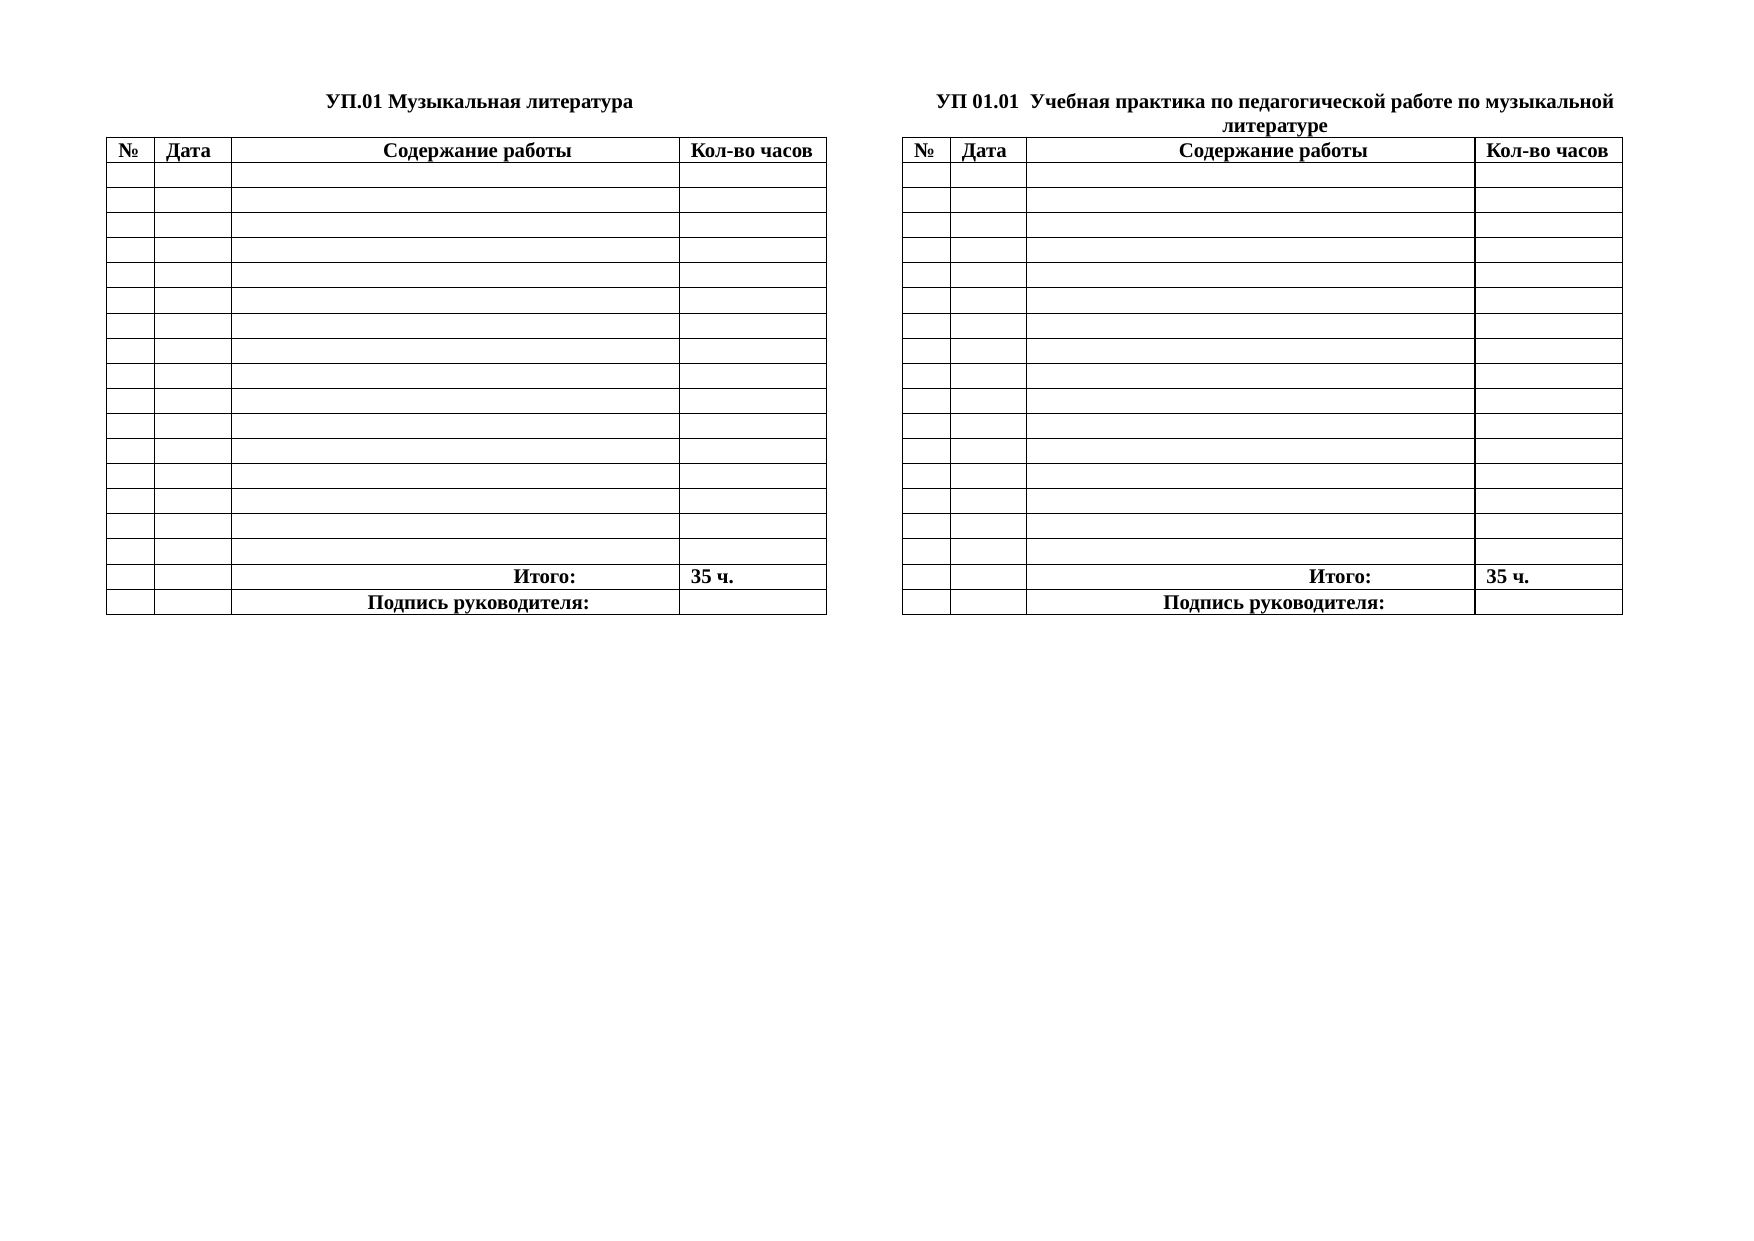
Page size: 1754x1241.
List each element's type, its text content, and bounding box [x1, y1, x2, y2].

table_cell [1027, 514, 1474, 538]
table_cell [951, 565, 1026, 588]
table_cell [155, 213, 231, 237]
table_cell [680, 364, 826, 388]
table_cell [1476, 238, 1622, 262]
table_cell [680, 188, 826, 212]
table_cell [1476, 539, 1622, 563]
table_cell [951, 590, 1026, 614]
table_cell [155, 238, 231, 262]
table_cell [107, 489, 154, 513]
table_cell [680, 590, 826, 614]
table_cell [1476, 339, 1622, 363]
table_cell [1027, 263, 1474, 287]
table_cell [107, 514, 154, 538]
table_cell [1476, 414, 1622, 438]
table_cell [232, 489, 679, 513]
table_cell Итого: [1027, 565, 1474, 588]
table_cell [951, 188, 1026, 212]
table_cell [1027, 339, 1474, 363]
table_cell [951, 414, 1026, 438]
table_cell [903, 163, 950, 187]
table_cell [903, 514, 950, 538]
table_cell [680, 464, 826, 488]
table_cell [903, 238, 950, 262]
table_cell [155, 439, 231, 463]
text УП 01.01 Учебная практика по педагогической работе по музыкальной литературе [914, 88, 1636, 137]
table_cell [1476, 213, 1622, 237]
table_header Дата [951, 138, 1026, 162]
table_cell [232, 213, 679, 237]
table_cell [680, 263, 826, 287]
table_header № [903, 138, 950, 162]
table_cell [155, 514, 231, 538]
table_cell [107, 464, 154, 488]
table_cell [951, 213, 1026, 237]
table_cell [107, 565, 154, 588]
table_cell [951, 288, 1026, 312]
table_cell [903, 188, 950, 212]
table_cell [680, 288, 826, 312]
table_cell [232, 514, 679, 538]
table_cell [155, 263, 231, 287]
table_cell [903, 539, 950, 563]
table_cell [232, 414, 679, 438]
table_cell [155, 539, 231, 563]
table_cell [232, 464, 679, 488]
table_cell Подпись руководителя: [232, 590, 679, 614]
table_cell [951, 339, 1026, 363]
table_cell [155, 489, 231, 513]
table_cell [951, 539, 1026, 563]
table_cell [903, 364, 950, 388]
table_cell [1027, 364, 1474, 388]
table_header Содержание работы [232, 138, 679, 162]
table_cell [1027, 314, 1474, 337]
table_cell [951, 389, 1026, 413]
table_cell [903, 213, 950, 237]
table_cell [107, 188, 154, 212]
table_header Кол-во часов [1476, 138, 1622, 162]
table_cell [951, 439, 1026, 463]
table_cell [1476, 464, 1622, 488]
table_cell [1476, 590, 1622, 614]
table_cell [1027, 163, 1474, 187]
table_cell [155, 389, 231, 413]
table_cell [155, 339, 231, 363]
table_cell [1027, 213, 1474, 237]
table_cell [1476, 163, 1622, 187]
table_cell [951, 489, 1026, 513]
table_cell [903, 489, 950, 513]
table_cell [232, 188, 679, 212]
table_cell [951, 314, 1026, 337]
table_cell [1027, 238, 1474, 262]
table_cell [680, 414, 826, 438]
table_cell [155, 414, 231, 438]
table_cell [903, 439, 950, 463]
table_header Содержание работы [1027, 138, 1474, 162]
table_cell [107, 339, 154, 363]
table_cell [107, 414, 154, 438]
table_cell [680, 389, 826, 413]
table_cell [680, 539, 826, 563]
table_cell [155, 314, 231, 337]
table_cell [107, 263, 154, 287]
table_cell [107, 314, 154, 337]
table_cell [1027, 539, 1474, 563]
table_cell [1476, 364, 1622, 388]
table_cell [155, 163, 231, 187]
table_header Дата [155, 138, 231, 162]
table_cell [951, 238, 1026, 262]
table_cell [232, 263, 679, 287]
table_cell [680, 213, 826, 237]
table_cell [903, 288, 950, 312]
table_cell [903, 414, 950, 438]
table_cell [232, 288, 679, 312]
table_cell [107, 364, 154, 388]
table_cell [903, 565, 950, 588]
table_cell [1476, 188, 1622, 212]
table_header Кол-во часов [680, 138, 826, 162]
table_cell [1027, 414, 1474, 438]
table_cell [680, 238, 826, 262]
table_cell [107, 288, 154, 312]
table_cell [107, 163, 154, 187]
table_cell Итого: [232, 565, 679, 588]
table_cell [680, 514, 826, 538]
table_cell [680, 163, 826, 187]
table_cell [1476, 439, 1622, 463]
table_cell [951, 163, 1026, 187]
table_cell [1027, 288, 1474, 312]
table_cell [155, 188, 231, 212]
table_cell [232, 163, 679, 187]
table_cell [903, 464, 950, 488]
table_cell [232, 539, 679, 563]
table_cell [107, 539, 154, 563]
table_cell [107, 439, 154, 463]
table_cell [1027, 439, 1474, 463]
table_cell [1476, 514, 1622, 538]
table_cell [680, 339, 826, 363]
text УП.01 Музыкальная литература [118, 88, 840, 113]
table_cell [1027, 489, 1474, 513]
table_cell [1476, 389, 1622, 413]
table_cell [107, 213, 154, 237]
table_cell [680, 314, 826, 337]
table_cell [1027, 389, 1474, 413]
table_cell [1476, 263, 1622, 287]
table_cell [232, 389, 679, 413]
table_cell [232, 314, 679, 337]
table_cell [232, 339, 679, 363]
table_cell [107, 389, 154, 413]
table_cell [903, 590, 950, 614]
table_cell Подпись руководителя: [1027, 590, 1474, 614]
table_cell [155, 288, 231, 312]
table_cell [951, 364, 1026, 388]
table_cell [232, 364, 679, 388]
table_cell [1476, 489, 1622, 513]
table_cell [951, 514, 1026, 538]
table_cell [1027, 464, 1474, 488]
table_cell [107, 238, 154, 262]
table_cell [155, 364, 231, 388]
table_cell [232, 439, 679, 463]
table_cell [903, 263, 950, 287]
table_cell [680, 439, 826, 463]
table_cell [951, 263, 1026, 287]
table_cell [155, 590, 231, 614]
table_cell [903, 389, 950, 413]
table_cell [903, 314, 950, 337]
table_header № [107, 138, 154, 162]
table_cell [1476, 288, 1622, 312]
table_cell [903, 339, 950, 363]
table_cell 35 ч. [680, 565, 826, 588]
table_cell [155, 565, 231, 588]
table_cell [232, 238, 679, 262]
table_cell [680, 489, 826, 513]
table_cell [1027, 188, 1474, 212]
table_cell [155, 464, 231, 488]
table_cell [107, 590, 154, 614]
table_cell 35 ч. [1476, 565, 1622, 588]
table_cell [1476, 314, 1622, 337]
table_cell [951, 464, 1026, 488]
